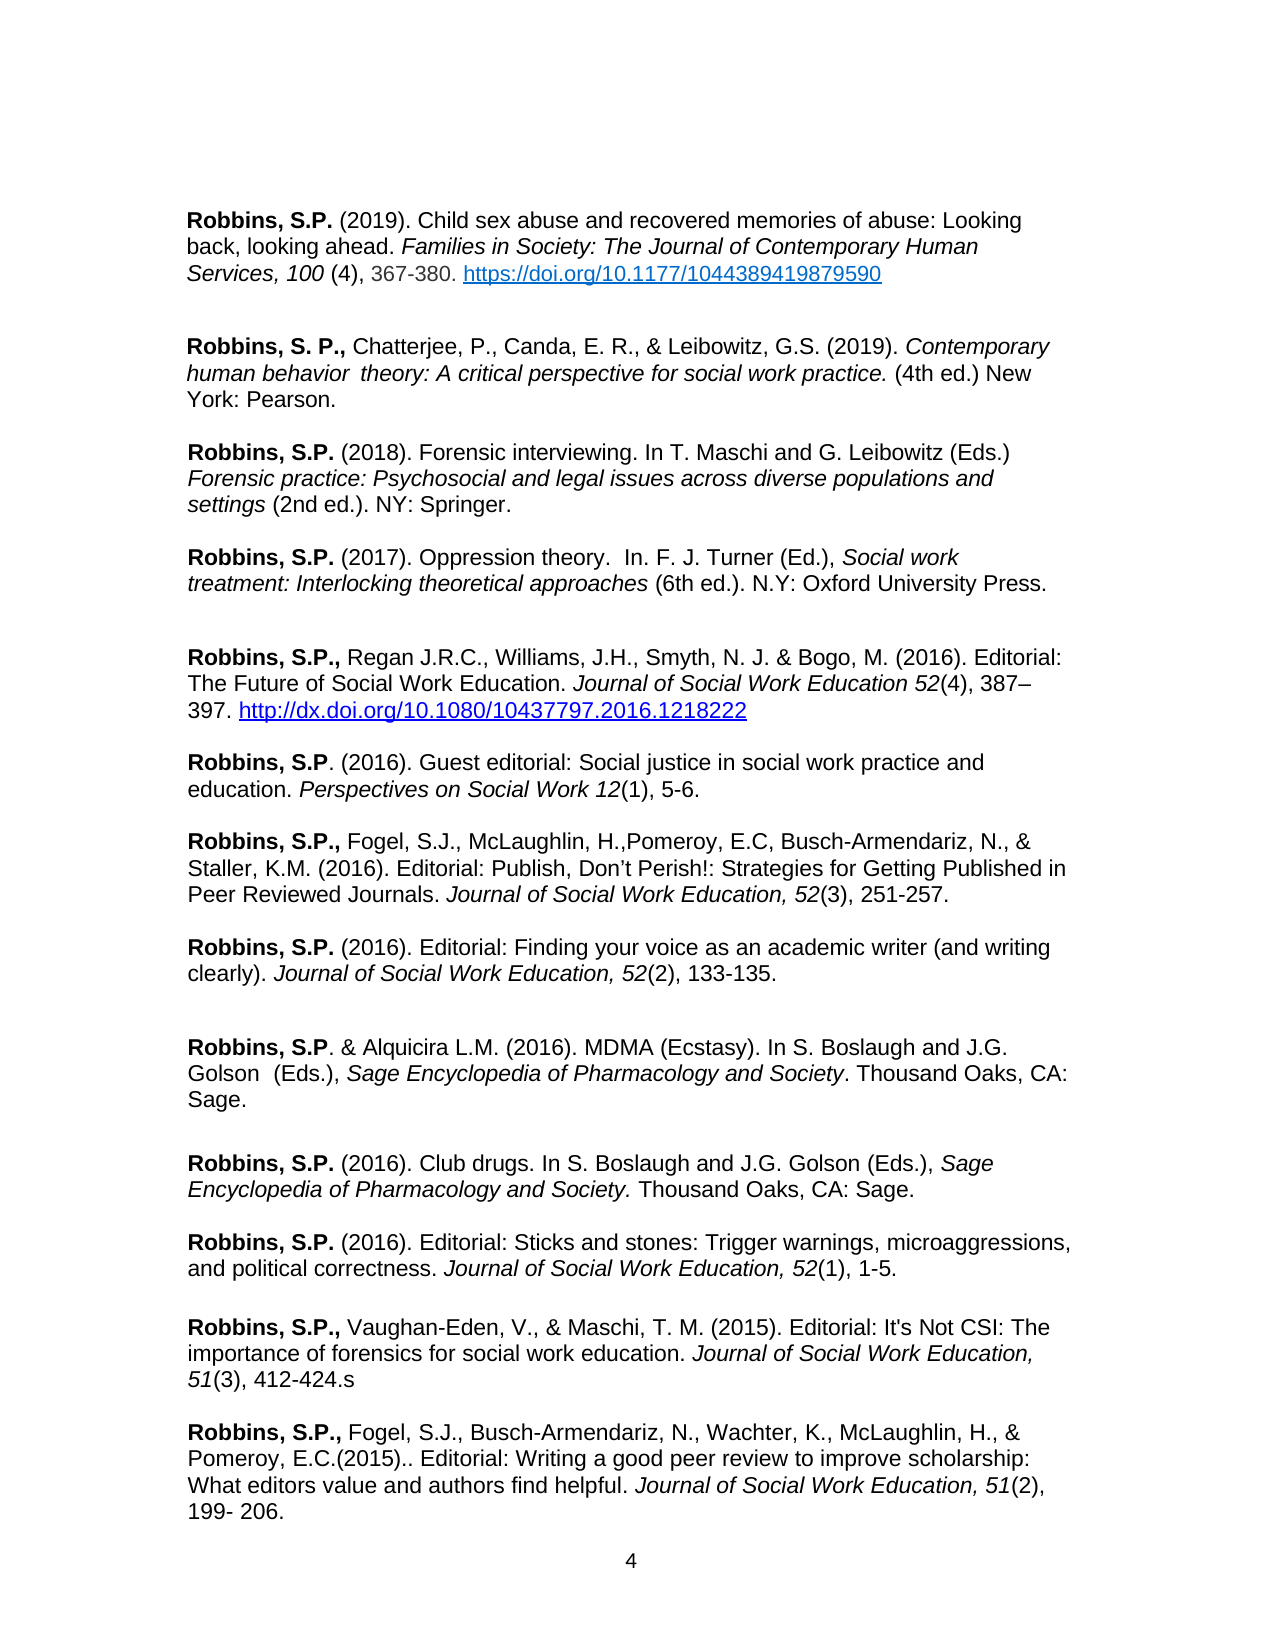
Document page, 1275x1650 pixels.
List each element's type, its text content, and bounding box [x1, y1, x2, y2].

text Robbins, S.P. (2016). Editorial: Finding your voice as an academic writer (and writing clearly). Journal of Social Work Education, 52(2), 133-135. [187, 934, 1072, 986]
text Robbins, S.P., Vaughan-Eden, V., & Maschi, T. M. (2015). Editorial: It's Not CSI: The importance of forensics for social work education. Journal of Social Work Education, 51(3), 412-424.s [187, 1314, 1072, 1393]
text Robbins, S.P. (2016). Club drugs. In S. Boslaugh and J.G. Golson (Eds.), Sage Encyclopedia of Pharmacology and Society. Thousand Oaks, CA: Sage. [187, 1149, 1072, 1202]
text Robbins, S.P., Fogel, S.J., McLaughlin, H.,Pomeroy, E.C, Busch-Armendariz, N., & Staller, K.M. (2016). Editorial: Publish, Don’t Perish!: Strategies for Getting Published in Peer Reviewed Journals. Journal of Social Work Education, 52(3), 251-257. [187, 828, 1072, 907]
text Robbins, S.P., Regan J.R.C., Williams, J.H., Smyth, N. J. & Bogo, M. (2016). Editorial: The Future of Social Work Education. Journal of Social Work Education 52(4), 387–397. http://dx.doi.org/10.1080/10437797.2016.1218222 [187, 644, 1072, 723]
text Robbins, S. P., Chatterjee, P., Canda, E. R., & Leibowitz, G.S. (2019). Contemporary human behavior theory: A critical perspective for social work practice. (4th ed.) New York: Pearson. [186, 333, 1072, 412]
text Robbins, S.P., Fogel, S.J., Busch-Armendariz, N., Wachter, K., McLaughlin, H., & Pomeroy, E.C.(2015).. Editorial: Writing a good peer review to improve scholarship: What editors value and authors find helpful. Journal of Social Work Education, 51(2), 199- 206. [187, 1419, 1096, 1524]
text Robbins, S.P. (2018). Forensic interviewing. In T. Maschi and G. Leibowitz (Eds.) Forensic practice: Psychosocial and legal issues across diverse populations and settings (2nd ed.). NY: Springer. [187, 438, 1072, 518]
text Robbins, S.P. (2017). Oppression theory. In. F. J. Turner (Ed.), Social work treatment: Interlocking theoretical approaches (6th ed.). N.Y: Oxford University Press. [187, 544, 1072, 597]
text Robbins, S.P. (2016). Editorial: Sticks and stones: Trigger warnings, microaggressions, and political correctness. Journal of Social Work Education, 52(1), 1-5. [187, 1229, 1072, 1281]
text Robbins, S.P. (2019). Child sex abuse and recovered memories of abuse: Looking back, looking ahead. Families in Society: The Journal of Contemporary Human Services, 100 (4), 367-380. https://doi.org/10.1177/1044389419879590 [186, 207, 1072, 286]
text Robbins, S.P. & Alquicira L.M. (2016). MDMA (Ecstasy). In S. Boslaugh and J.G. Golson (Eds.), Sage Encyclopedia of Pharmacology and Society. Thousand Oaks, CA: Sage. [187, 1033, 1079, 1113]
text Robbins, S.P. (2016). Guest editorial: Social justice in social work practice and education. Perspectives on Social Work 12(1), 5-6. [187, 749, 1072, 802]
